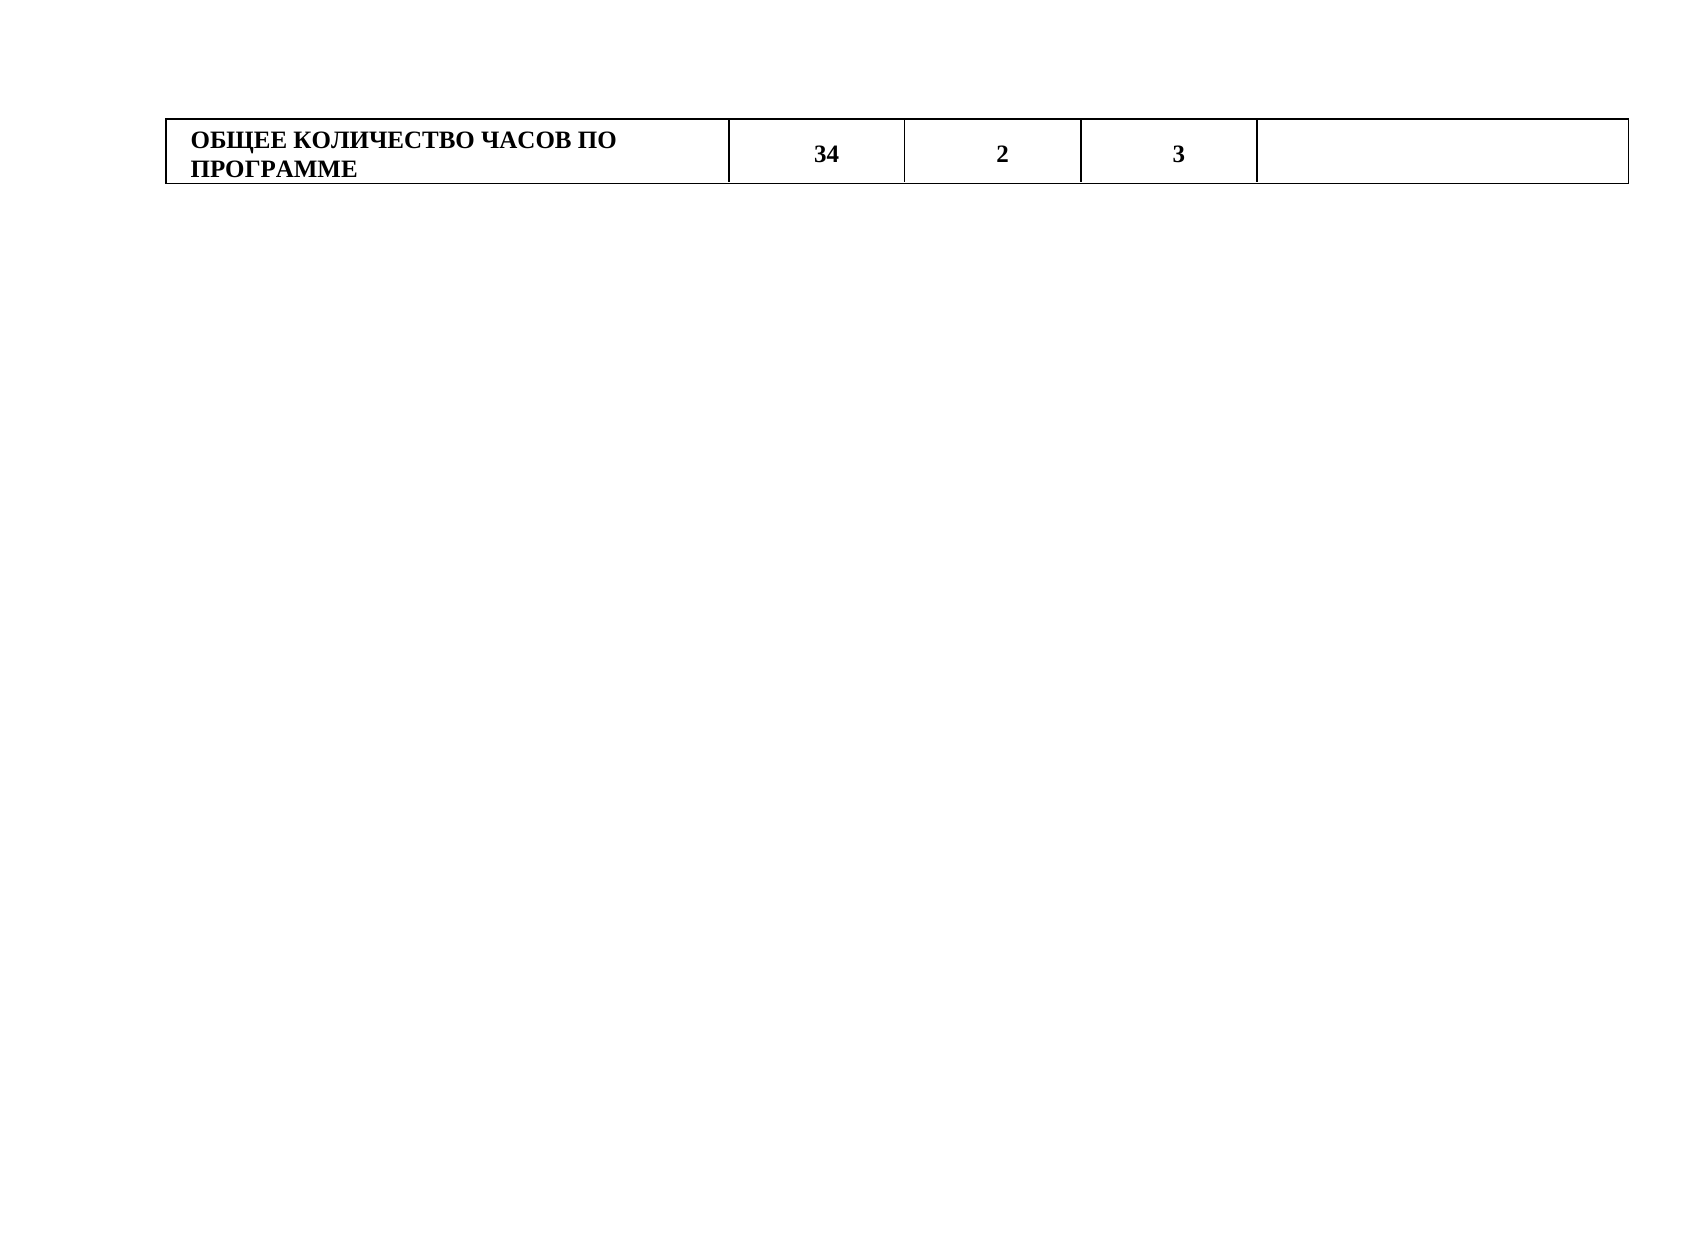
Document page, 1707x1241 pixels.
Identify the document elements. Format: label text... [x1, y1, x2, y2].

table_cell [1258, 120, 1628, 182]
table_cell 34 [730, 120, 904, 182]
table_cell ОБЩЕЕ КОЛИЧЕСТВО ЧАСОВ ПО ПРОГРАММЕ [167, 120, 728, 182]
table_cell 3 [1082, 120, 1256, 182]
table_cell 2 [905, 120, 1080, 182]
